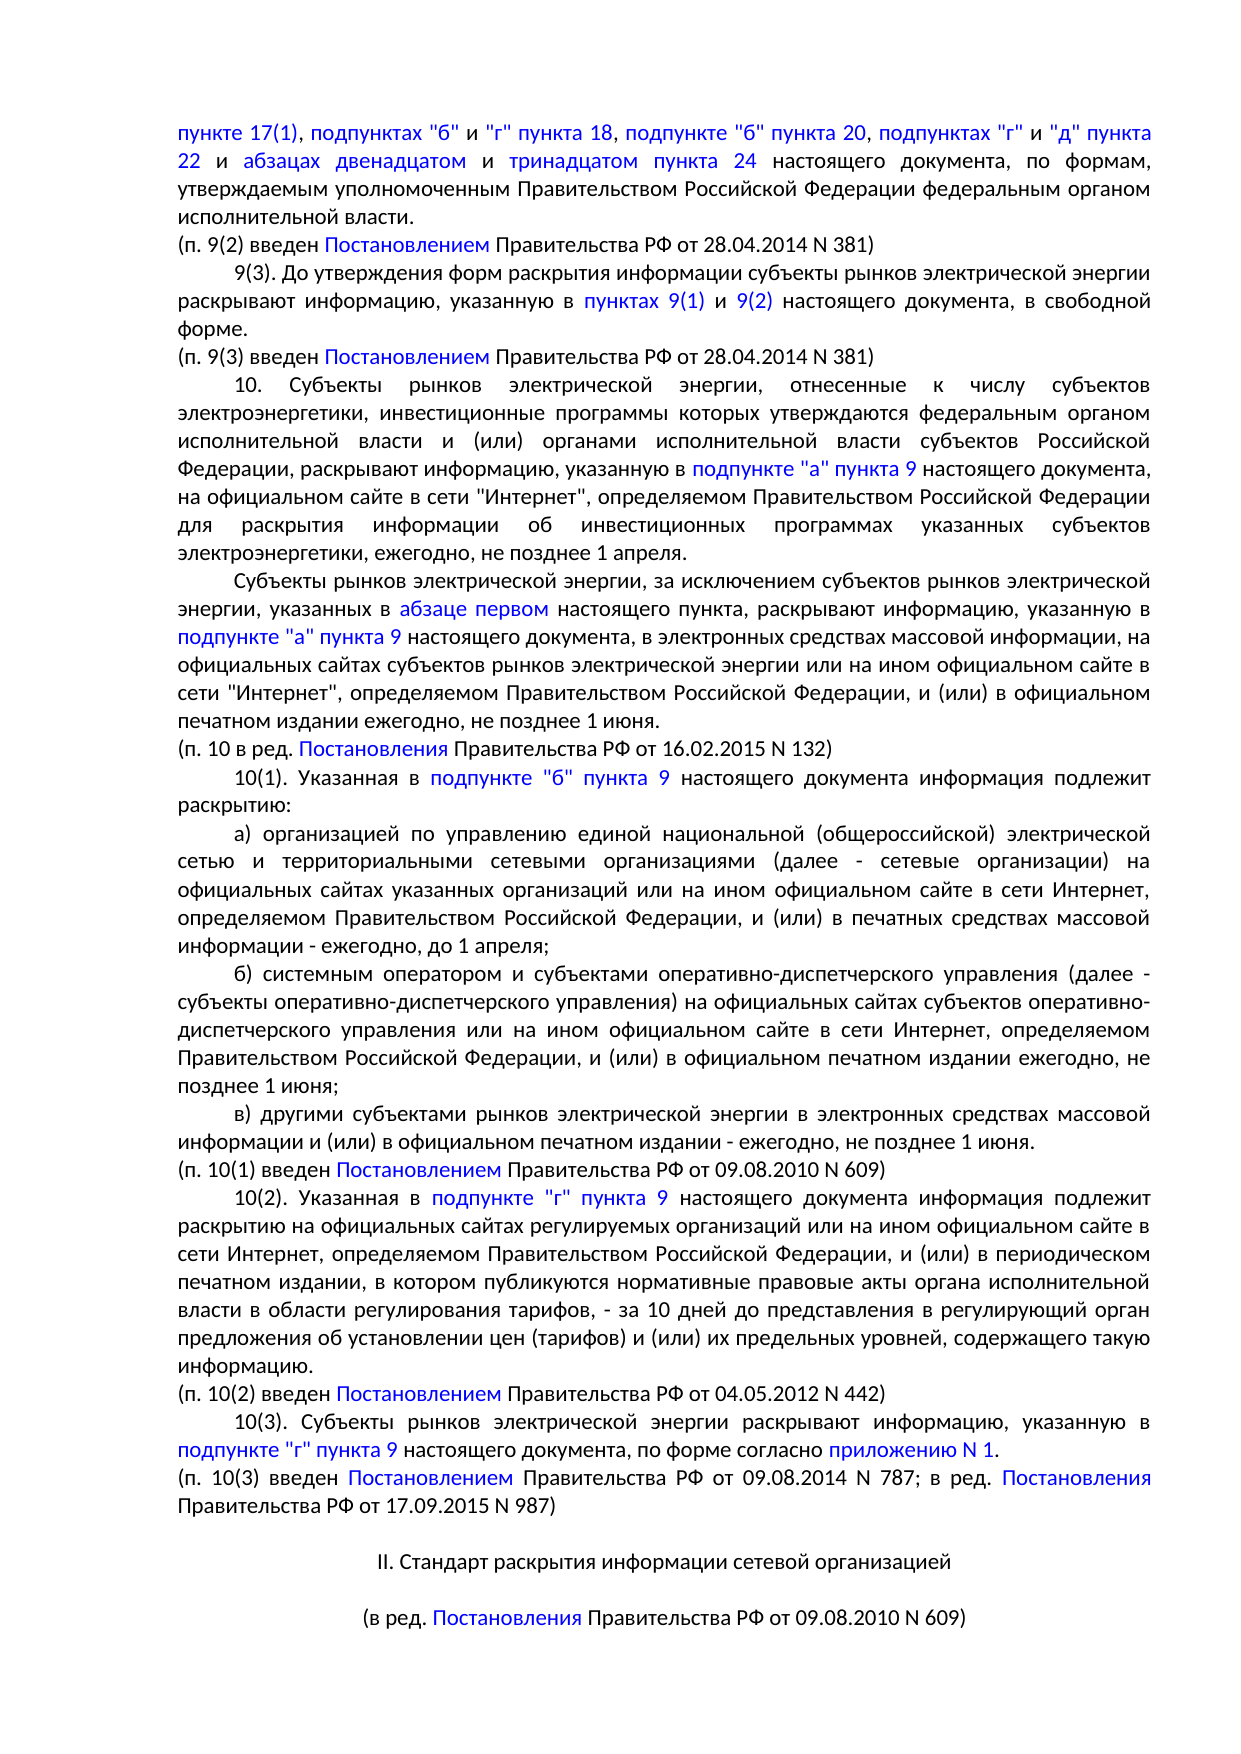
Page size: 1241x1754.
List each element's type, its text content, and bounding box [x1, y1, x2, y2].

text 10(1). Указанная в подпункте "б" пункта 9 настоящего документа информация подлежит раскрытию: [177, 763, 1152, 819]
text (п. 10(1) введен Постановлением Правительства РФ от 09.08.2010 N 609) [177, 1155, 1152, 1183]
text б) системным оператором и субъектами оперативно-диспетчерского управления (далее - субъекты оперативно-диспетчерского управления) на официальных сайтах субъектов оперативно-диспетчерского управления или на ином официальном сайте в сети Интернет, определяемом Правительством Российской Федерации, и (или) в официальном печатном издании ежегодно, не позднее 1 июня; [177, 959, 1152, 1099]
text 10(2). Указанная в подпункте "г" пункта 9 настоящего документа информация подлежит раскрытию на официальных сайтах регулируемых организаций или на ином официальном сайте в сети Интернет, определяемом Правительством Российской Федерации, и (или) в периодическом печатном издании, в котором публикуются нормативные правовые акты органа исполнительной власти в области регулирования тарифов, - за 10 дней до представления в регулирующий орган предложения об установлении цен (тарифов) и (или) их предельных уровней, содержащего такую информацию. [177, 1183, 1152, 1379]
text (в ред. Постановления Правительства РФ от 09.08.2010 N 609) [177, 1603, 1152, 1631]
text 10. Субъекты рынков электрической энергии, отнесенные к числу субъектов электроэнергетики, инвестиционные программы которых утверждаются федеральным органом исполнительной власти и (или) органами исполнительной власти субъектов Российской Федерации, раскрывают информацию, указанную в подпункте "а" пункта 9 настоящего документа, на официальном сайте в сети "Интернет", определяемом Правительством Российской Федерации для раскрытия информации об инвестиционных программах указанных субъектов электроэнергетики, ежегодно, не позднее 1 апреля. [177, 370, 1152, 566]
text (п. 10(2) введен Постановлением Правительства РФ от 04.05.2012 N 442) [177, 1379, 1152, 1407]
text II. Стандарт раскрытия информации сетевой организацией [177, 1547, 1152, 1575]
text 9(3). До утверждения форм раскрытия информации субъекты рынков электрической энергии раскрывают информацию, указанную в пунктах 9(1) и 9(2) настоящего документа, в свободной форме. [177, 258, 1152, 342]
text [177, 118, 1152, 230]
text 10(3). Субъекты рынков электрической энергии раскрывают информацию, указанную в подпункте "г" пункта 9 настоящего документа, по форме согласно приложению N 1. [177, 1407, 1152, 1463]
text (п. 10(3) введен Постановлением Правительства РФ от 09.08.2014 N 787; в ред. Постановления Правительства РФ от 17.09.2015 N 987) [177, 1463, 1152, 1519]
text а) организацией по управлению единой национальной (общероссийской) электрической сетью и территориальными сетевыми организациями (далее - сетевые организации) на официальных сайтах указанных организаций или на ином официальном сайте в сети Интернет, определяемом Правительством Российской Федерации, и (или) в печатных средствах массовой информации - ежегодно, до 1 апреля; [177, 819, 1152, 959]
text Субъекты рынков электрической энергии, за исключением субъектов рынков электрической энергии, указанных в абзаце первом настоящего пункта, раскрывают информацию, указанную в подпункте "а" пункта 9 настоящего документа, в электронных средствах массовой информации, на официальных сайтах субъектов рынков электрической энергии или на ином официальном сайте в сети "Интернет", определяемом Правительством Российской Федерации, и (или) в официальном печатном издании ежегодно, не позднее 1 июня. [177, 566, 1152, 734]
text (п. 9(2) введен Постановлением Правительства РФ от 28.04.2014 N 381) [177, 230, 1152, 258]
text в) другими субъектами рынков электрической энергии в электронных средствах массовой информации и (или) в официальном печатном издании - ежегодно, не позднее 1 июня. [177, 1099, 1152, 1155]
text (п. 9(3) введен Постановлением Правительства РФ от 28.04.2014 N 381) [177, 342, 1152, 370]
text (п. 10 в ред. Постановления Правительства РФ от 16.02.2015 N 132) [177, 734, 1152, 763]
